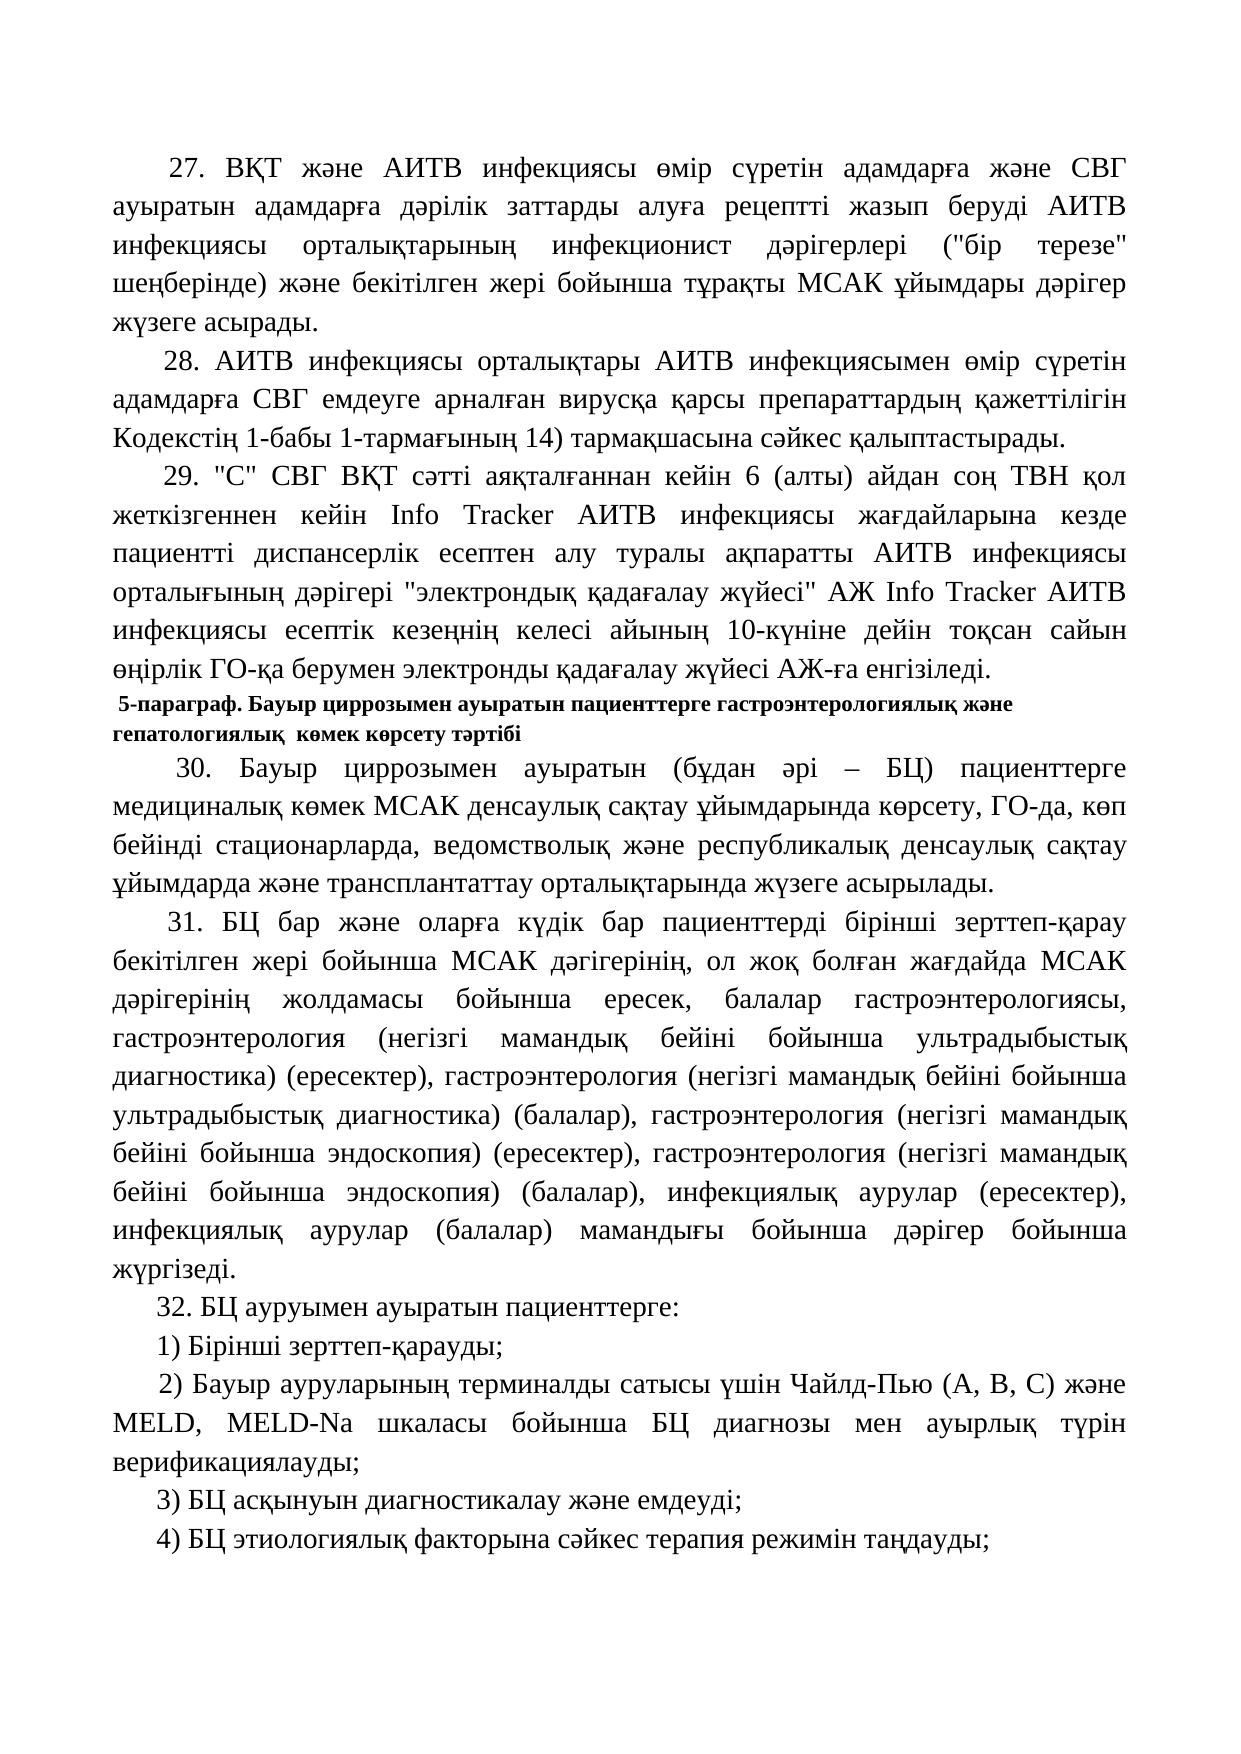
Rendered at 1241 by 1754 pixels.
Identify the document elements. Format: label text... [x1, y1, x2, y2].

text 3) БЦ асқынуын диагностикалау және емдеуді; [112, 1482, 1128, 1516]
text 32. БЦ ауруымен ауыратын пациенттерге: [112, 1289, 1128, 1323]
text 2) Бауыр ауруларының терминалды сатысы үшін Чайлд-Пью (А, В, С) және MELD, MELD-Na шкаласы бойынша БЦ диагнозы мен ауырлық түрін верификациялауды; [112, 1367, 1128, 1477]
text 30. Бауыр циррозымен ауыратын (бұдан әрі – БЦ) пациенттерге медициналық көмек МСАК денсаулық сақтау ұйымдарында көрсету, ГО-да, көп бейінді стационарларда, ведомстволық және республикалық денсаулық сақтау ұйымдарда және трансплантаттау орталықтарында жүзеге асырылады. [112, 750, 1128, 899]
text 4) БЦ этиологиялық факторына сәйкес терапия режимін таңдауды; [112, 1521, 1128, 1554]
text 1) Бірінші зерттеп-қарауды; [112, 1328, 1128, 1362]
text 31. БЦ бар және оларға күдік бар пациенттерді бірінші зерттеп-қарау бекітілген жері бойынша МСАК дәгігерінің, ол жоқ болған жағдайда МСАК дәрігерінің жолдамасы бойынша ересек, балалар гастроэнтерологиясы, гастроэнтерология (негізгі мамандық бейіні бойынша ультрадыбыстық диагностика) (ересектер), гастроэнтерология (негізгі мамандық бейіні бойынша ультрадыбыстық диагностика) (балалар), гастроэнтерология (негізгі мамандық бейіні бойынша эндоскопия) (ересектер), гастроэнтерология (негізгі мамандық бейіні бойынша эндоскопия) (балалар), инфекциялық аурулар (ересектер), инфекциялық аурулар (балалар) мамандығы бойынша дәрігер бойынша жүргізеді. [112, 904, 1128, 1284]
text 27. ВҚТ және АИТВ инфекциясы өмір сүретін адамдарға және СВГ ауыратын адамдарға дәрілік заттарды алуға рецептті жазып беруді АИТВ инфекциясы орталықтарының инфекционист дәрігерлері ("бір терезе" шеңберінде) және бекітілген жері бойынша тұрақты МСАК ұйымдары дәрігер жүзеге асырады. [112, 150, 1128, 338]
text 28. АИТВ инфекциясы орталықтары АИТВ инфекциясымен өмір сүретін адамдарға СВГ емдеуге арналған вирусқа қарсы препараттардың қажеттілігін Кодекстің 1-бабы 1-тармағының 14) тармақшасына сәйкес қалыптастырады. [112, 343, 1128, 453]
text 5-параграф. Бауыр циррозымен ауыратын пациенттерге гастроэнтерологиялық және гепатологиялық көмек көрсету тәртібі [112, 689, 1128, 746]
text 29. "С" СВГ ВҚТ сәтті аяқталғаннан кейін 6 (алты) айдан соң ТВН қол жеткізгеннен кейін Info Tracker АИТВ инфекциясы жағдайларына кезде пациентті диспансерлік есептен алу туралы ақпаратты АИТВ инфекциясы орталығының дәрігері "электрондық қадағалау жүйесі" АЖ Info Tracker АИТВ инфекциясы есептік кезеңнің келесі айының 10-күніне дейін тоқсан сайын өңірлік ГО-қа берумен электронды қадағалау жүйесі АЖ-ға енгізіледі. [112, 458, 1128, 684]
